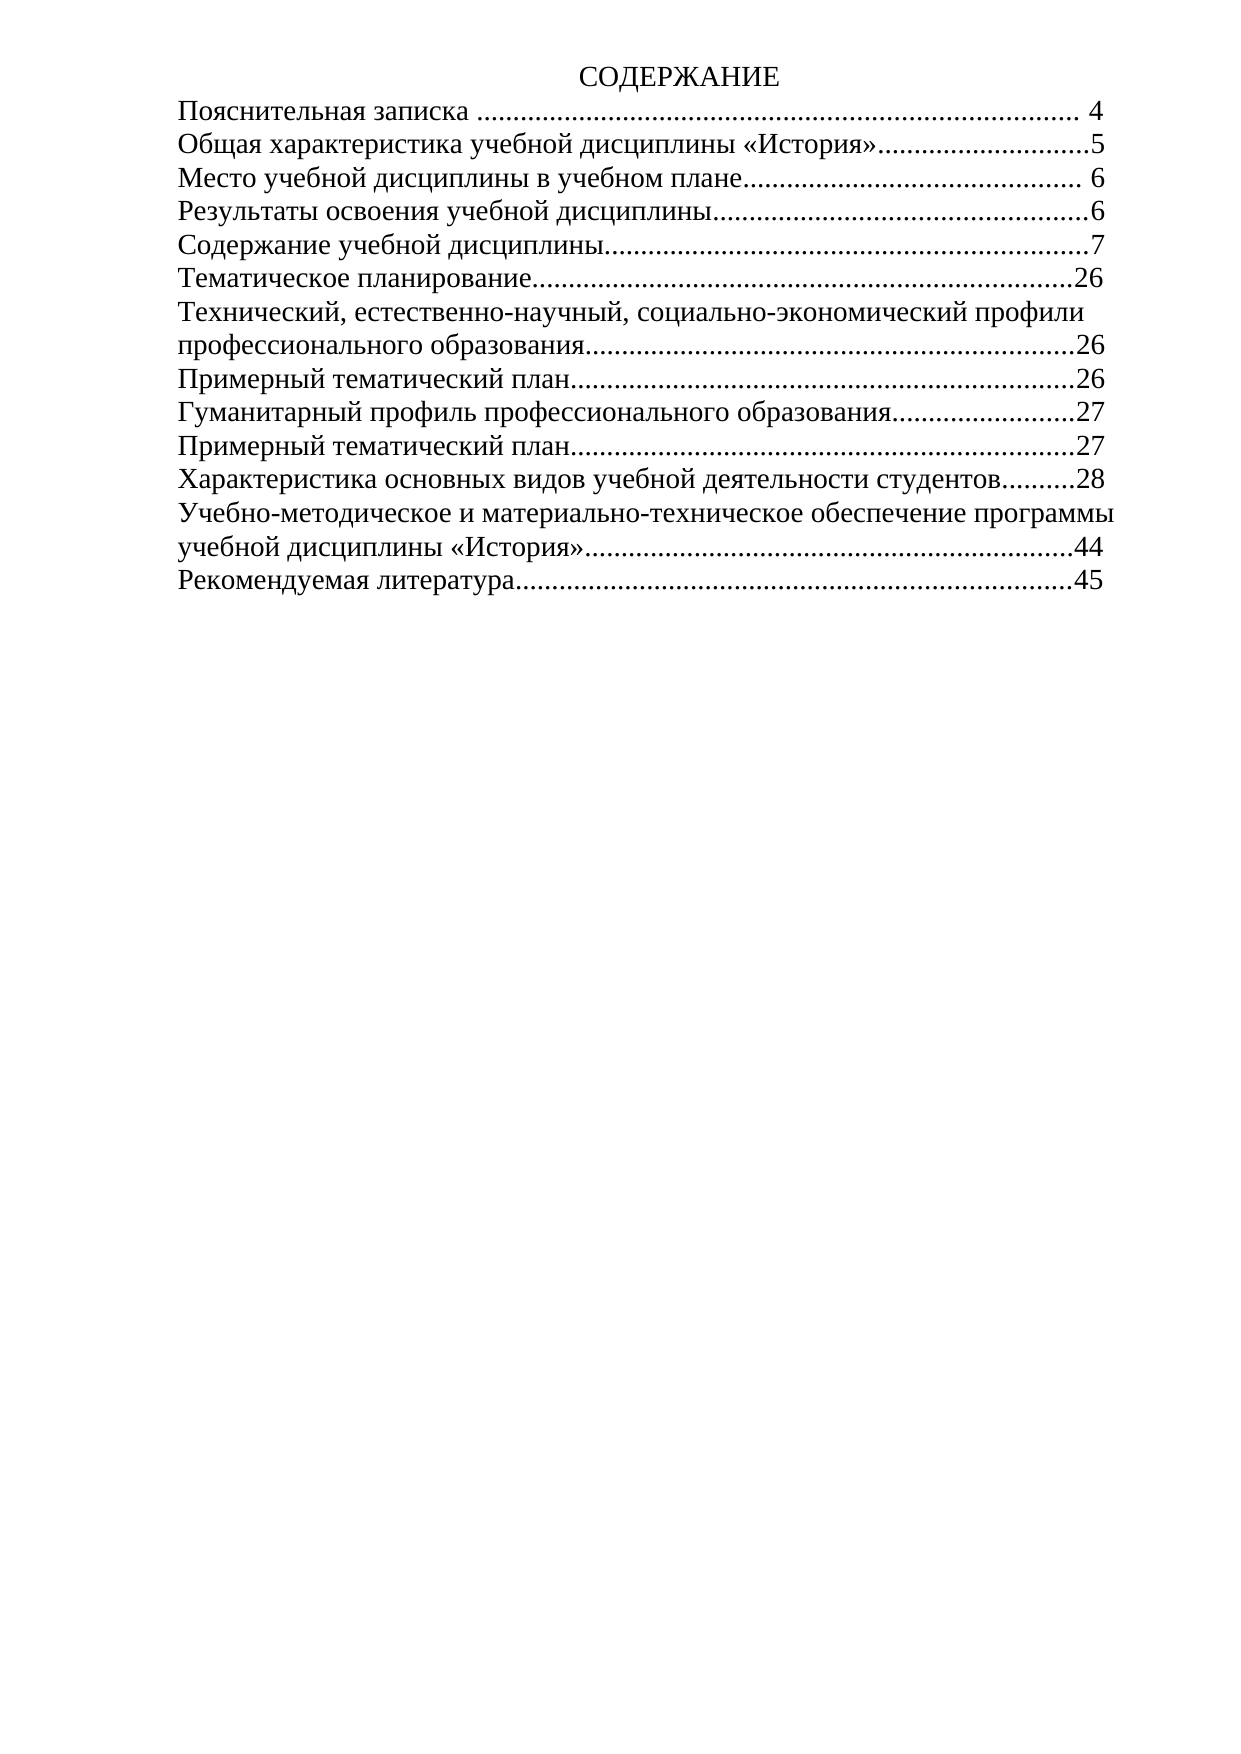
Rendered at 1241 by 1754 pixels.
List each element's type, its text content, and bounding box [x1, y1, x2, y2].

text Содержание учебной дисциплины 7 [177, 227, 1181, 260]
text Учебно-методическое и материально-техническое обеспечение программы [177, 495, 1181, 529]
text Гуманитарный профиль профессионального образования 27 [177, 394, 1181, 428]
text Примерный тематический план 27 [177, 428, 1181, 462]
text Примерный тематический план 26 [177, 361, 1181, 394]
text Место учебной дисциплины в учебном плане 6 [177, 160, 1181, 193]
text Результаты освоения учебной дисциплины 6 [177, 193, 1181, 227]
text Характеристика основных видов учебной деятельности студентов 28 [177, 462, 1181, 495]
text Общая характеристика учебной дисциплины «История» 5 [177, 126, 1181, 160]
text Технический, естественно-научный, социально-экономический профили [177, 294, 1181, 327]
text Пояснительная записка 4 [177, 93, 1181, 126]
text СОДЕРЖАНИЕ [177, 59, 1181, 93]
text учебной дисциплины «История» 44 [177, 529, 1181, 562]
text Рекомендуемая литература 45 [177, 562, 1181, 596]
text профессионального образования 26 [177, 327, 1181, 361]
text Тематическое планирование 26 [177, 260, 1181, 294]
